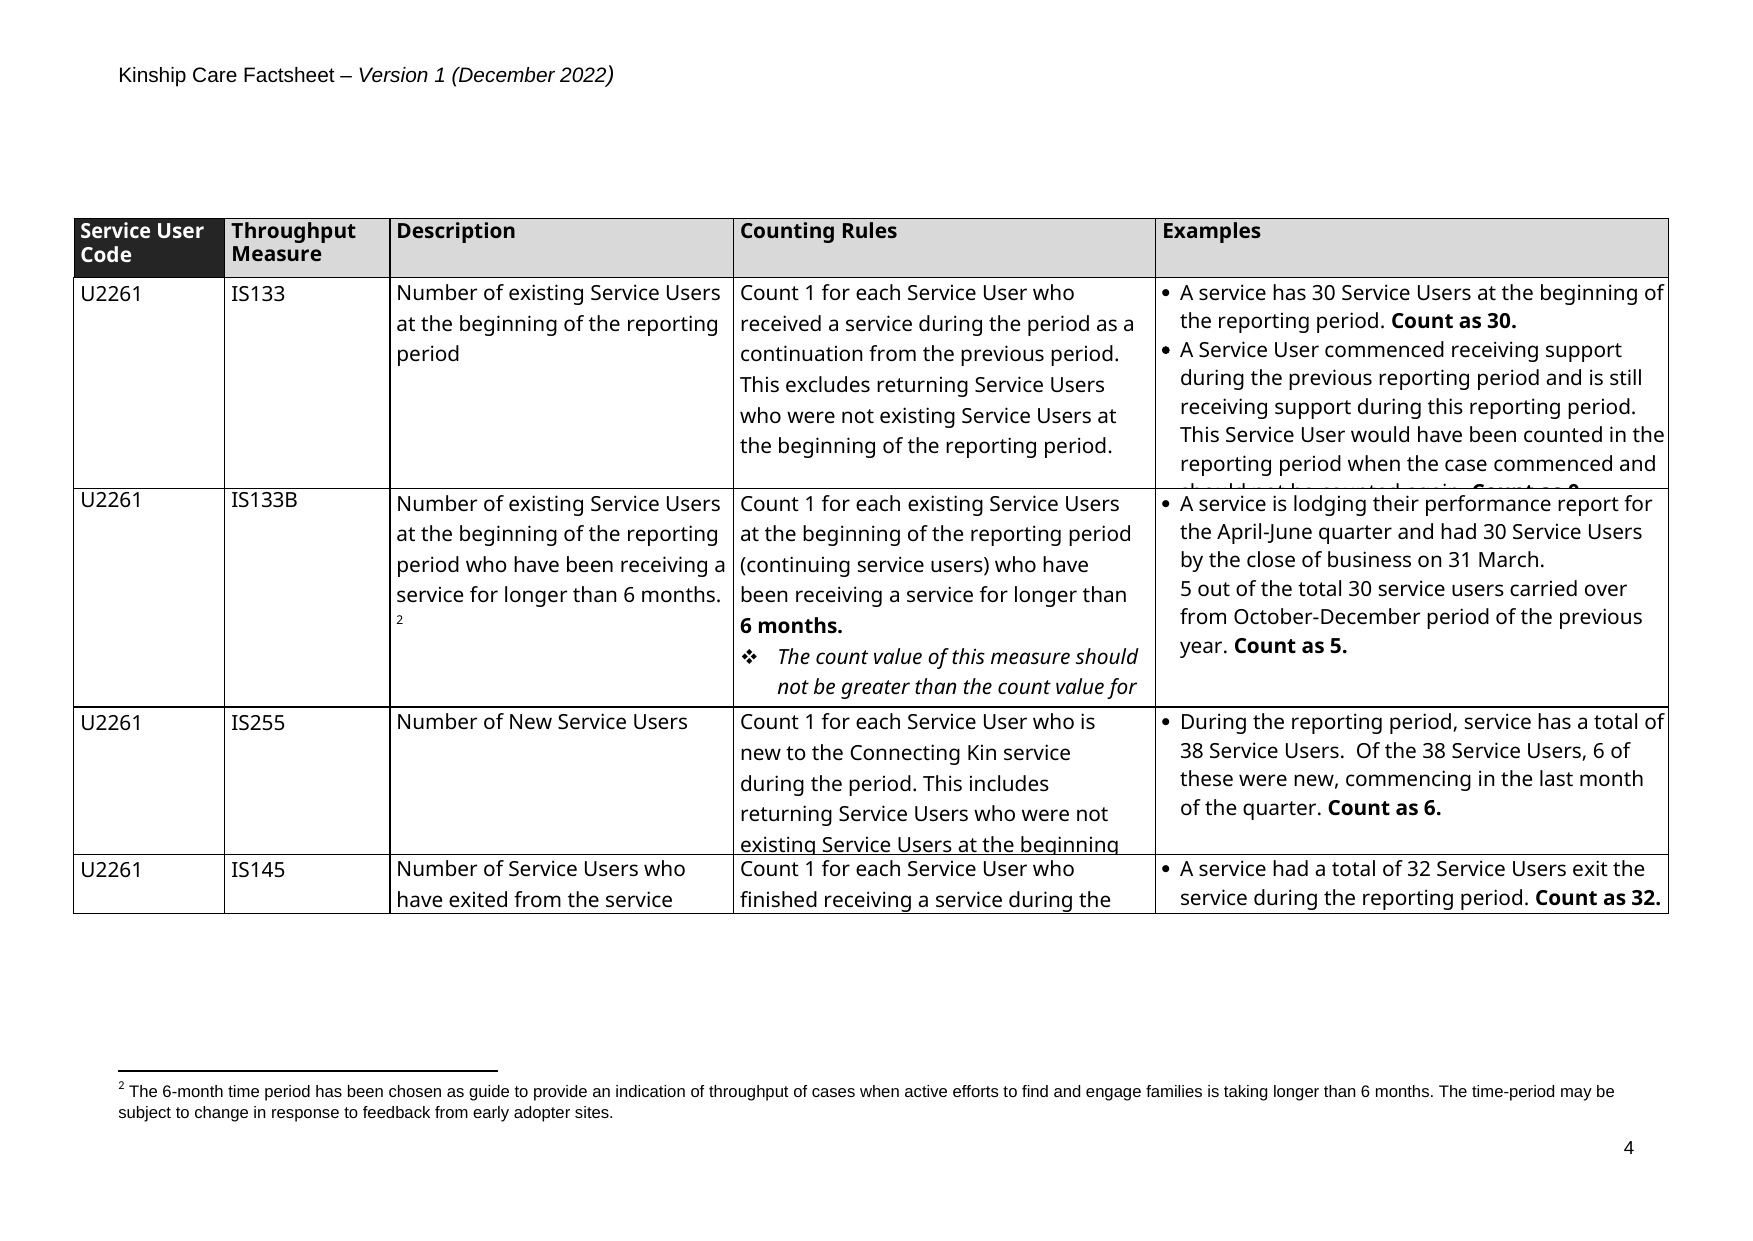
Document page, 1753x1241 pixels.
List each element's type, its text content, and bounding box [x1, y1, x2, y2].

table_cell A service is lodging their performance report for the April-June quarter and had 30 Service Users by the close of business on 31 March. 5 out of the total 30 service users carried over from October-December period of the previous year. Count as 5. [1156, 489, 1668, 706]
table_header Description [391, 219, 733, 277]
table_cell IS145 [225, 855, 389, 913]
table_cell Count 1 for each existing Service Users at the beginning of the reporting period (continuing service users) who have been receiving a service for longer than 6 months. The count value of this measure should not be greater than the count value for IS133 (as above) [734, 489, 1155, 706]
table_cell A service has 30 Service Users at the beginning of the reporting period. Count as 30. A Service User commenced receiving support during the previous reporting period and is still receiving support during this reporting period. This Service User would have been counted in the reporting period when the case commenced and should not be counted again. Count as 0. [1156, 278, 1668, 488]
table_cell Count 1 for each Service User who is new to the Connecting Kin service during the period. This includes returning Service Users who were not existing Service Users at the beginning of the period. [734, 708, 1155, 853]
table_cell Count 1 for each Service User who received a service during the period as a continuation from the previous period. This excludes returning Service Users who were not existing Service Users at the beginning of the reporting period. [734, 278, 1155, 488]
table_header Examples [1156, 219, 1668, 277]
table_header Service User Code [75, 219, 224, 277]
table_cell IS255 [225, 708, 389, 853]
table_cell U2261 [74, 278, 224, 488]
table_cell U2261 [74, 708, 224, 853]
table_cell Number of New Service Users [391, 708, 733, 853]
table_cell Count 1 for each Service User who finished receiving a service during the period. [734, 855, 1155, 913]
table_header Counting Rules [734, 219, 1155, 277]
table_cell A service had a total of 32 Service Users exit the service during the reporting period. Count as 32. [1156, 855, 1668, 913]
table_cell Number of existing Service Users at the beginning of the reporting period who have been receiving a service for longer than 6 months. [391, 489, 733, 706]
table_cell Number of Service Users who have exited from the service [391, 855, 733, 913]
table_cell IS133B [225, 489, 389, 706]
table_cell IS133 [225, 278, 389, 488]
table_cell U2261 [74, 489, 224, 706]
table_cell During the reporting period, service has a total of 38 Service Users. Of the 38 Service Users, 6 of these were new, commencing in the last month of the quarter. Count as 6. [1156, 708, 1668, 853]
table_cell U2261 [74, 855, 224, 913]
table_header Throughput Measure [225, 219, 389, 277]
table_cell Number of existing Service Users at the beginning of the reporting period [391, 278, 733, 488]
